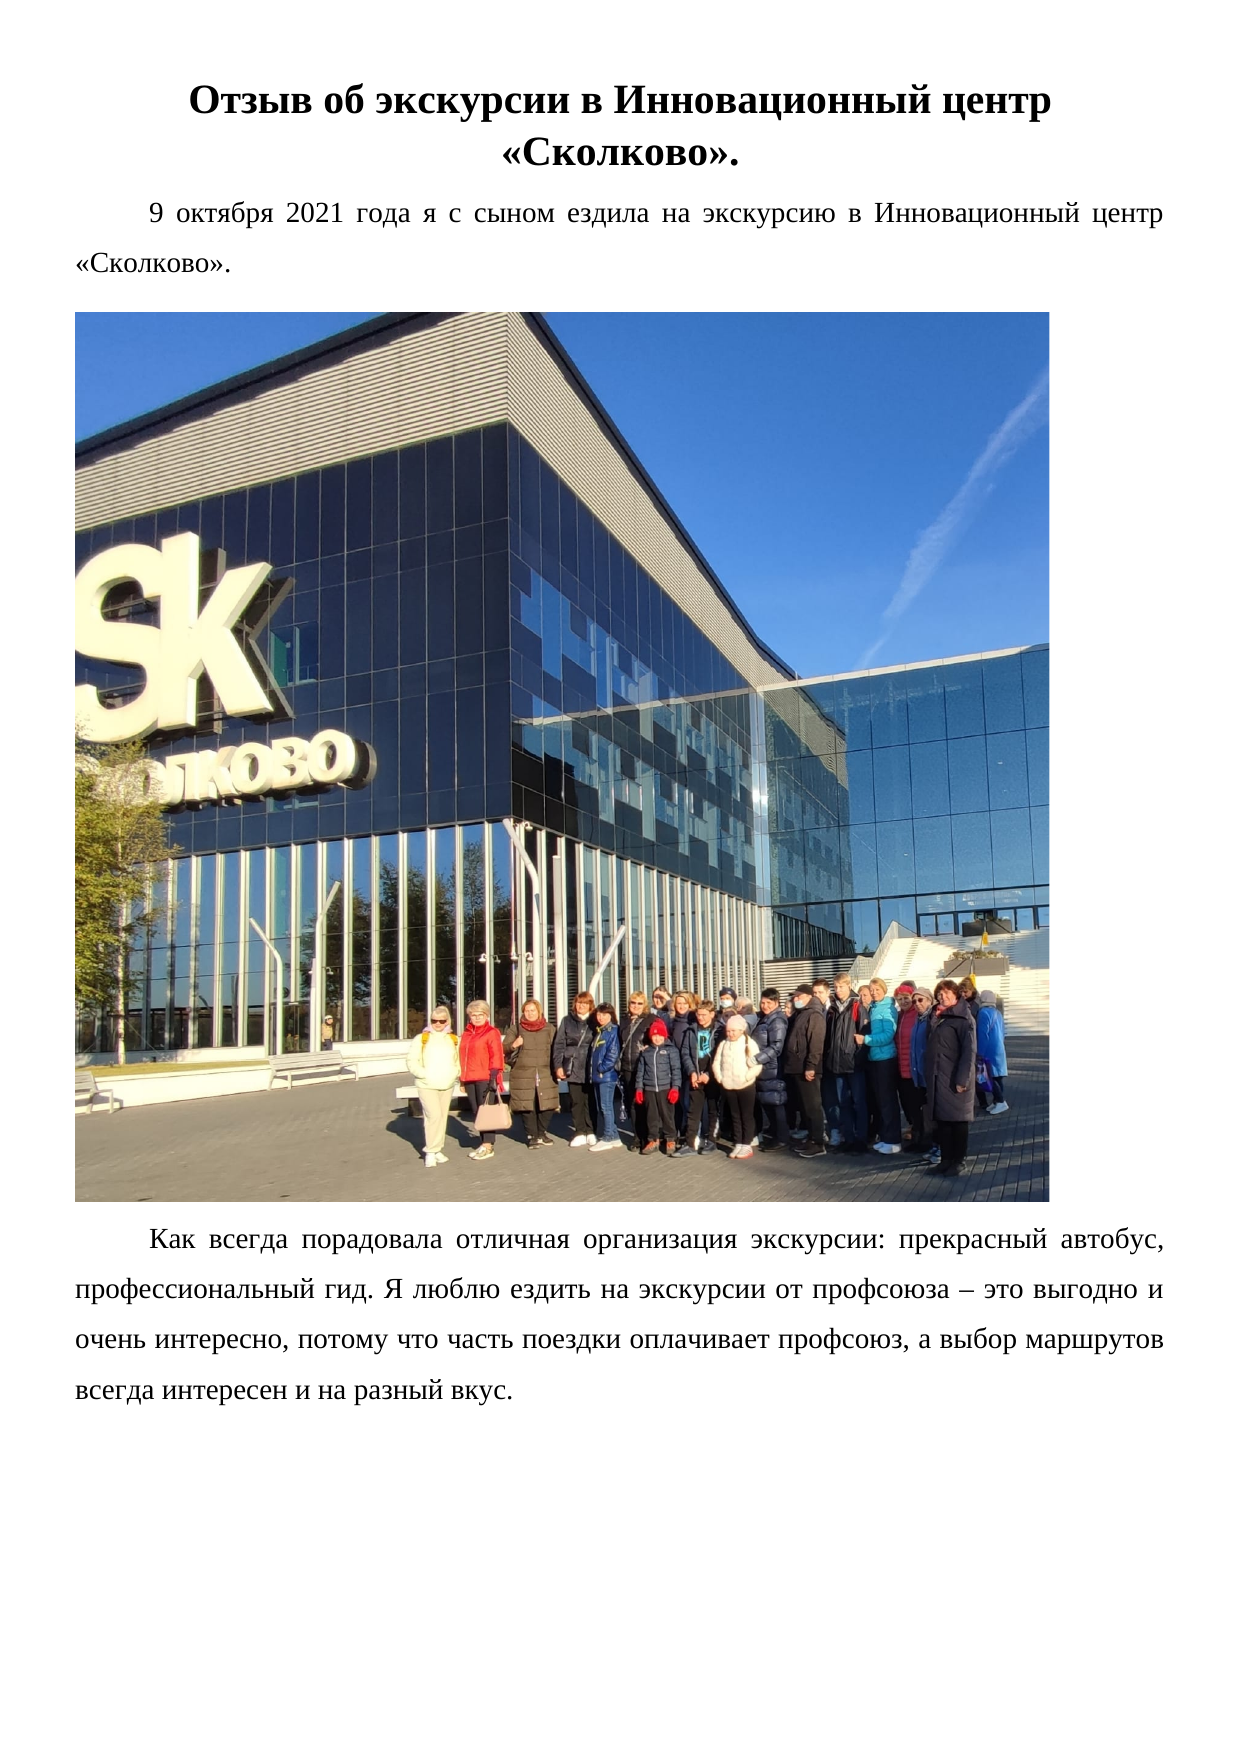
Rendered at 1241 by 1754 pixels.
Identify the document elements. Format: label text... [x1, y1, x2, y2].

text 9 октября 2021 года я с сыном ездила на экскурсию в Инновационный центр «Сколково». [75, 195, 1165, 279]
text Как всегда порадовала отличная организация экскурсии: прекрасный автобус, профессиональный гид. Я люблю ездить на экскурсии от профсоюза – это выгодно и очень интересно, потому что часть поездки оплачивает профсоюз, а выбор маршрутов всегда интересен и на разный вкус. [75, 1221, 1165, 1405]
picture [75, 312, 1050, 1202]
text Отзыв об экскурсии в Инновационный центр «Сколково». [75, 75, 1165, 174]
